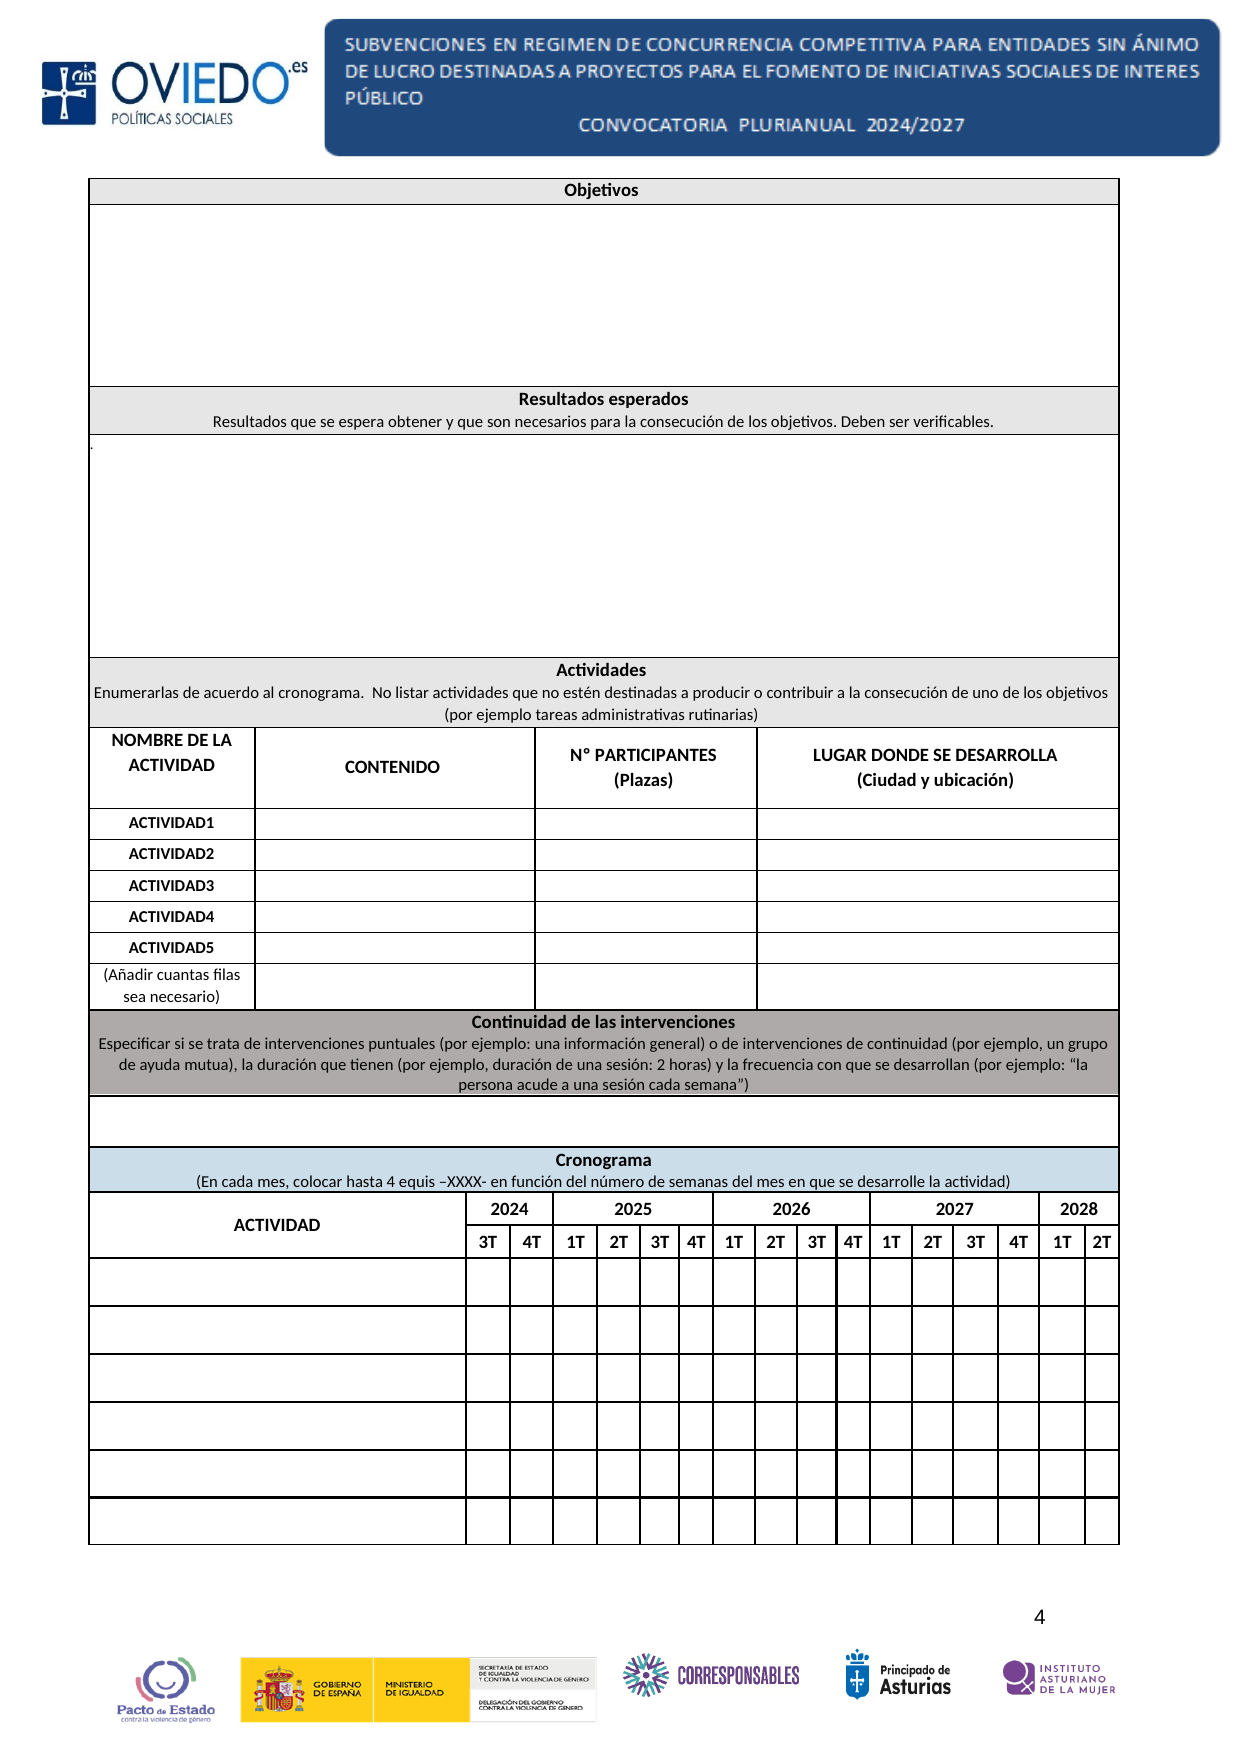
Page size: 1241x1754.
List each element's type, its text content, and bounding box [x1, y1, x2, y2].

table_cell [536, 902, 756, 932]
table_cell [90, 1499, 465, 1544]
table_cell [467, 1403, 509, 1448]
table_cell 2T [1086, 1226, 1118, 1257]
table_cell [90, 1307, 465, 1353]
table_cell [838, 1499, 869, 1544]
table_cell ACTIVIDAD1 [90, 809, 254, 839]
table_cell [756, 1259, 796, 1305]
table_cell [256, 871, 534, 901]
table_cell 2026 [714, 1193, 869, 1224]
table_cell [680, 1499, 712, 1544]
table_cell [554, 1259, 596, 1305]
table_cell 2027 [871, 1193, 1038, 1224]
table_cell [680, 1403, 712, 1448]
table_cell [798, 1451, 835, 1496]
table_cell [680, 1307, 712, 1353]
table_cell 4T [838, 1226, 869, 1257]
table_cell 2024 [467, 1193, 552, 1224]
table_cell [913, 1403, 952, 1448]
table_cell [90, 1259, 465, 1305]
table_cell 1T [871, 1226, 911, 1257]
table_cell [999, 1259, 1038, 1305]
table_cell [798, 1307, 835, 1353]
picture [623, 1653, 799, 1697]
table_cell Objetivos [90, 179, 1118, 204]
table_cell [1086, 1307, 1118, 1353]
table_cell 4T [511, 1226, 552, 1257]
table_cell 4T [680, 1226, 712, 1257]
table_cell [680, 1259, 712, 1305]
table_cell ACTIVIDAD2 [90, 840, 254, 870]
table_cell Nº PARTICIPANTES (Plazas) [536, 728, 756, 808]
table_cell [554, 1451, 596, 1496]
table_cell [756, 1451, 796, 1496]
table_cell [554, 1307, 596, 1353]
table_cell [999, 1307, 1038, 1353]
table_cell [913, 1259, 952, 1305]
table_cell 2028 [1040, 1193, 1118, 1224]
table_cell [871, 1307, 911, 1353]
table_cell Resultados esperados Resultados que se espera obtener y que son necesarios para la consecución de los objetivos. Deben ser verificables. [90, 387, 1118, 434]
table_cell [641, 1403, 678, 1448]
table_cell Continuidad de las intervenciones Especificar si se trata de intervenciones puntuales (por ejemplo: una información general) o de intervenciones de continuidad (por ejemplo, un grupo de ayuda mutua), la duración que tienen (por ejemplo, duración de una sesión: 2 horas) y la frecuencia con que se desarrollan (por ejemplo: “la persona acude a una sesión cada semana”) [90, 1011, 1118, 1094]
table_cell [798, 1259, 835, 1305]
table_cell [536, 809, 756, 839]
table_cell [913, 1355, 952, 1401]
table_cell [641, 1355, 678, 1401]
table_cell [1086, 1451, 1118, 1496]
table_cell [598, 1403, 639, 1448]
table_cell [1040, 1355, 1084, 1401]
table_cell [913, 1307, 952, 1353]
table_cell [256, 964, 534, 1009]
table_cell 2T [756, 1226, 796, 1257]
table_cell [680, 1451, 712, 1496]
table_cell [999, 1499, 1038, 1544]
table_cell 3T [641, 1226, 678, 1257]
table_cell [913, 1451, 952, 1496]
table_cell [838, 1259, 869, 1305]
table_cell [536, 964, 756, 1009]
table_cell [641, 1259, 678, 1305]
table_cell [511, 1451, 552, 1496]
table_cell [467, 1307, 509, 1353]
table_cell [90, 1403, 465, 1448]
table_cell Cronograma (En cada mes, colocar hasta 4 equis –XXXX- en función del número de semanas del mes en que se desarrolle la actividad) [90, 1148, 1118, 1191]
table_cell [641, 1499, 678, 1544]
table_cell [798, 1403, 835, 1448]
table_cell ACTIVIDAD4 [90, 902, 254, 932]
table_cell [1040, 1499, 1084, 1544]
table_cell [536, 871, 756, 901]
table_cell [954, 1403, 997, 1448]
table_cell [756, 1355, 796, 1401]
table_cell [871, 1403, 911, 1448]
table_cell [554, 1499, 596, 1544]
table_cell [598, 1355, 639, 1401]
picture [323, 18, 1223, 157]
table_cell [90, 1451, 465, 1496]
table_cell [467, 1259, 509, 1305]
table_cell [1086, 1259, 1118, 1305]
table_cell [758, 840, 1118, 870]
table_cell CONTENIDO [256, 728, 534, 808]
table_cell [554, 1403, 596, 1448]
table_cell [954, 1355, 997, 1401]
table_cell LUGAR DONDE SE DESARROLLA (Ciudad y ubicación) [758, 728, 1118, 808]
table_cell [511, 1499, 552, 1544]
table_cell Actividades Enumerarlas de acuerdo al cronograma. No listar actividades que no estén destinadas a producir o contribuir a la consecución de uno de los objetivos (por ejemplo tareas administrativas rutinarias) [90, 658, 1118, 727]
table_cell [758, 964, 1118, 1009]
table_cell [511, 1403, 552, 1448]
table_cell [1086, 1355, 1118, 1401]
table_cell . [90, 435, 1118, 657]
table_cell NOMBRE DE LA ACTIVIDAD [90, 728, 254, 808]
table_cell [256, 902, 534, 932]
table_cell [90, 205, 1118, 386]
table_cell ACTIVIDAD5 [90, 933, 254, 963]
table_cell 2T [598, 1226, 639, 1257]
table_cell [256, 840, 534, 870]
table_cell [758, 871, 1118, 901]
table_cell [641, 1451, 678, 1496]
table_cell [798, 1499, 835, 1544]
table_cell [999, 1355, 1038, 1401]
table_cell 3T [798, 1226, 835, 1257]
table_cell [90, 1097, 1118, 1146]
table_cell [954, 1499, 997, 1544]
table_cell [954, 1307, 997, 1353]
table_cell [511, 1259, 552, 1305]
table_cell [758, 902, 1118, 932]
table_cell [1086, 1499, 1118, 1544]
table_cell ACTIVIDAD3 [90, 871, 254, 901]
table_cell [256, 809, 534, 839]
table_cell [838, 1355, 869, 1401]
table_cell [999, 1451, 1038, 1496]
table_cell [714, 1355, 754, 1401]
table_cell [511, 1355, 552, 1401]
table_cell 1T [714, 1226, 754, 1257]
picture [105, 1653, 602, 1726]
table_cell [758, 809, 1118, 839]
table_cell [598, 1259, 639, 1305]
table_cell [467, 1355, 509, 1401]
table_cell [680, 1355, 712, 1401]
table_cell [1040, 1451, 1084, 1496]
table_cell (Añadir cuantas filas sea necesario) [90, 964, 254, 1009]
table_cell [954, 1259, 997, 1305]
picture [1003, 1660, 1119, 1697]
table_cell [536, 840, 756, 870]
table_cell [467, 1499, 509, 1544]
table_cell [598, 1499, 639, 1544]
table_cell [838, 1307, 869, 1353]
table_cell [1040, 1307, 1084, 1353]
table_cell [871, 1451, 911, 1496]
table_cell [714, 1499, 754, 1544]
table_cell [714, 1451, 754, 1496]
table_cell [871, 1259, 911, 1305]
table_cell 1T [1040, 1226, 1084, 1257]
table_cell [256, 933, 534, 963]
table_cell [838, 1451, 869, 1496]
table_cell [838, 1403, 869, 1448]
table_cell [871, 1355, 911, 1401]
table_cell [954, 1451, 997, 1496]
table_cell [1040, 1259, 1084, 1305]
table_cell [598, 1451, 639, 1496]
table_cell [467, 1451, 509, 1496]
table_cell [756, 1403, 796, 1448]
table_cell [598, 1307, 639, 1353]
table_cell [913, 1499, 952, 1544]
picture [37, 53, 309, 128]
table_cell [1040, 1403, 1084, 1448]
table_cell 3T [954, 1226, 997, 1257]
table_cell [714, 1403, 754, 1448]
table_cell [798, 1355, 835, 1401]
table_cell [1086, 1403, 1118, 1448]
table_cell [756, 1499, 796, 1544]
table_cell 2025 [554, 1193, 712, 1224]
table_cell [554, 1355, 596, 1401]
table_cell [536, 933, 756, 963]
table_cell [714, 1259, 754, 1305]
table_cell 3T [467, 1226, 509, 1257]
picture [829, 1631, 967, 1717]
table_cell [999, 1403, 1038, 1448]
table_cell [641, 1307, 678, 1353]
table_cell [511, 1307, 552, 1353]
table_cell [90, 1355, 465, 1401]
table_cell ACTIVIDAD [90, 1193, 465, 1257]
table_cell [756, 1307, 796, 1353]
table_cell [714, 1307, 754, 1353]
table_cell [871, 1499, 911, 1544]
table_cell 2T [913, 1226, 952, 1257]
table_cell 4T [999, 1226, 1038, 1257]
table_cell [758, 933, 1118, 963]
table_cell 1T [554, 1226, 596, 1257]
